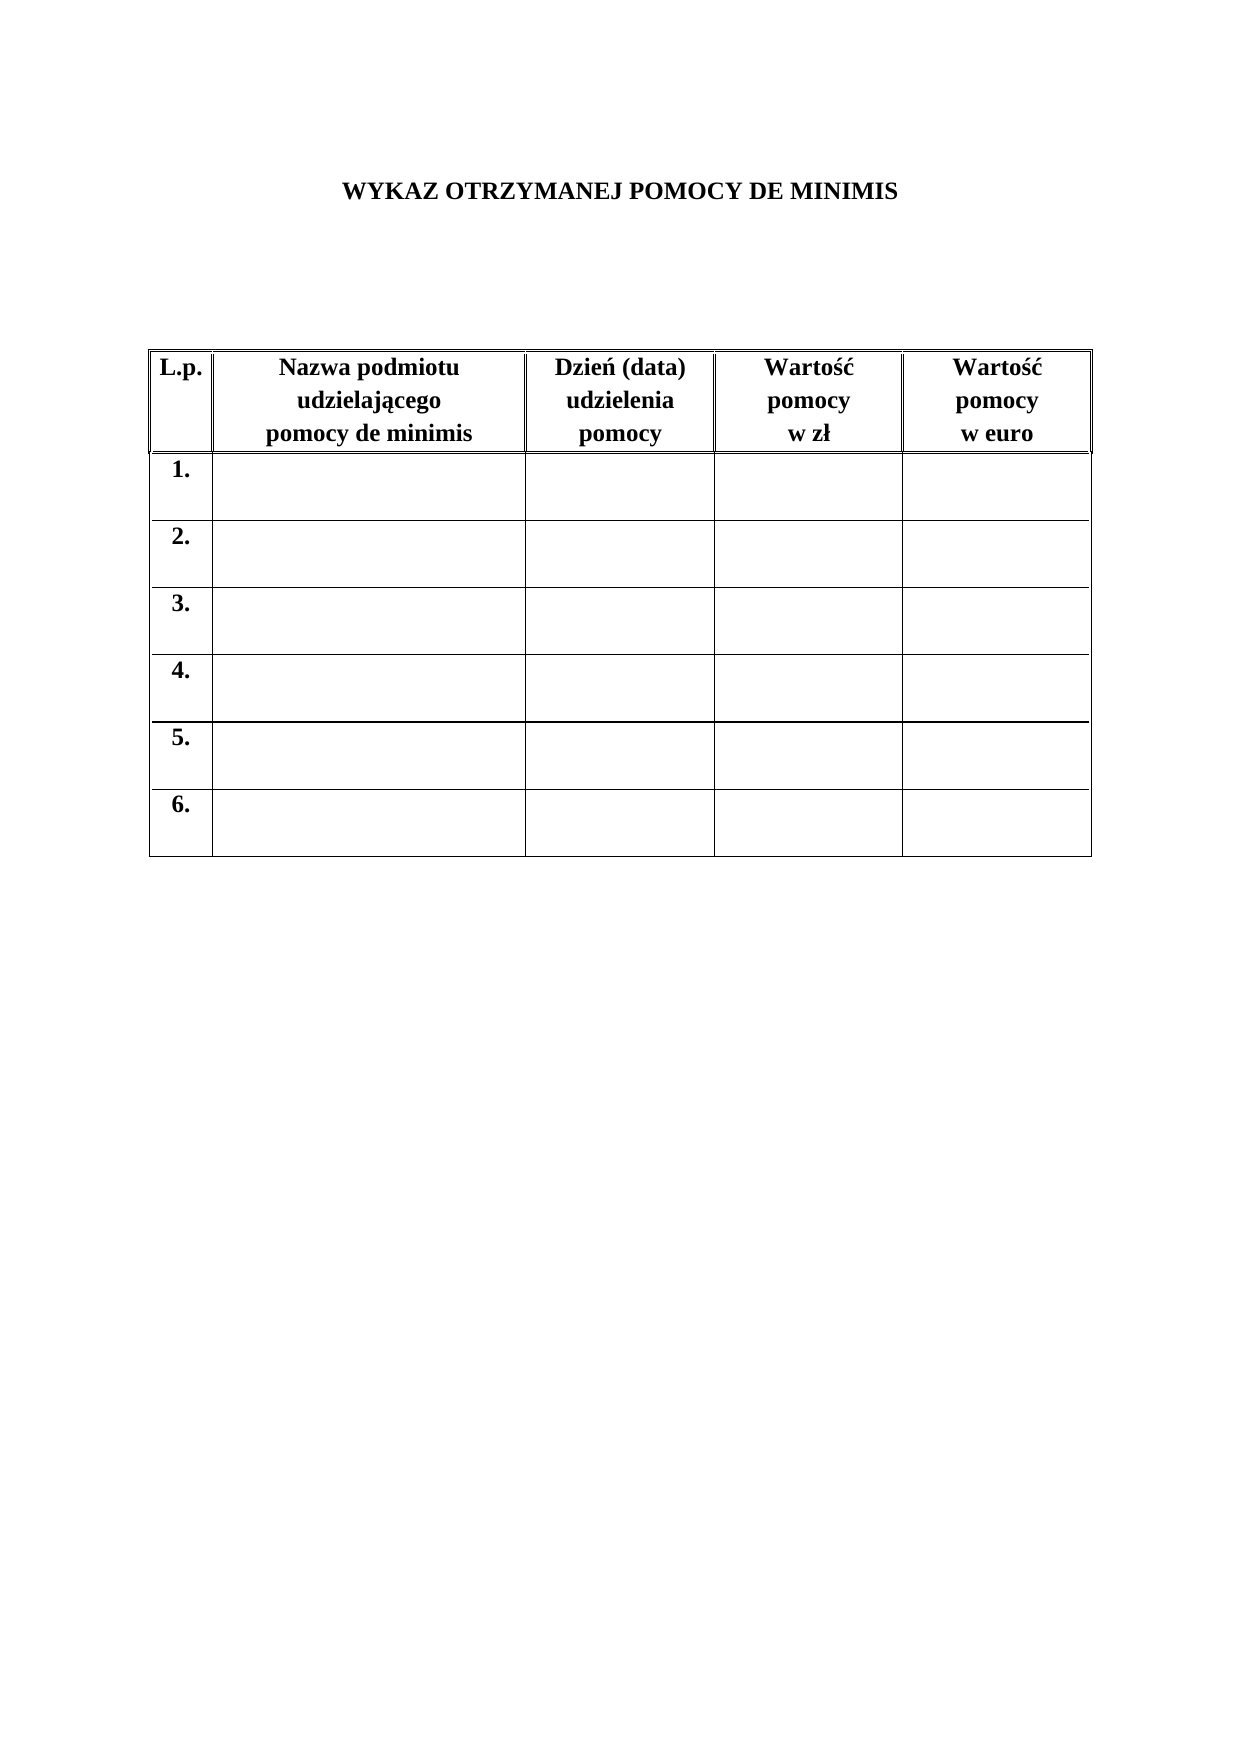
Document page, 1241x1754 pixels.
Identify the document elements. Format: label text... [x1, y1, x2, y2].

table_cell [715, 454, 902, 520]
table_header Dzień (data) udzielenia pomocy [526, 352, 714, 451]
table_cell 2. [150, 520, 212, 587]
table_cell [715, 588, 902, 654]
table_cell [715, 790, 902, 856]
table_cell [213, 790, 525, 856]
subtitle WYKAZ OTRZYMANEJ POMOCY DE MINIMIS [148, 176, 1093, 205]
table_cell 4. [150, 654, 212, 721]
table_cell [213, 655, 525, 721]
table_cell [903, 721, 1091, 788]
table_cell [715, 521, 902, 587]
table_cell 3. [150, 587, 212, 654]
table_header Wartość pomocy w euro [903, 352, 1090, 451]
table_header L.p. [151, 352, 212, 451]
table_cell 1. [150, 451, 212, 520]
table_cell [903, 520, 1091, 587]
table_cell [526, 723, 714, 788]
table_cell 5. [150, 721, 212, 788]
table_cell [715, 723, 902, 788]
table_cell [903, 451, 1091, 520]
table_cell [526, 454, 714, 520]
table_cell [903, 654, 1091, 721]
table_cell [715, 655, 902, 721]
table_cell [903, 587, 1091, 654]
table_cell [213, 454, 525, 520]
table_header Wartość pomocy w zł [715, 350, 903, 451]
table_cell [213, 588, 525, 654]
table_cell [213, 521, 525, 587]
table_cell [903, 789, 1091, 856]
table_cell [526, 521, 714, 587]
table_cell [526, 588, 714, 654]
table_cell [213, 723, 525, 788]
table_cell [526, 655, 714, 721]
table_cell 6. [150, 789, 212, 856]
table_header Nazwa podmiotu udzielającego pomocy de minimis [213, 350, 526, 451]
table_cell [526, 790, 714, 856]
